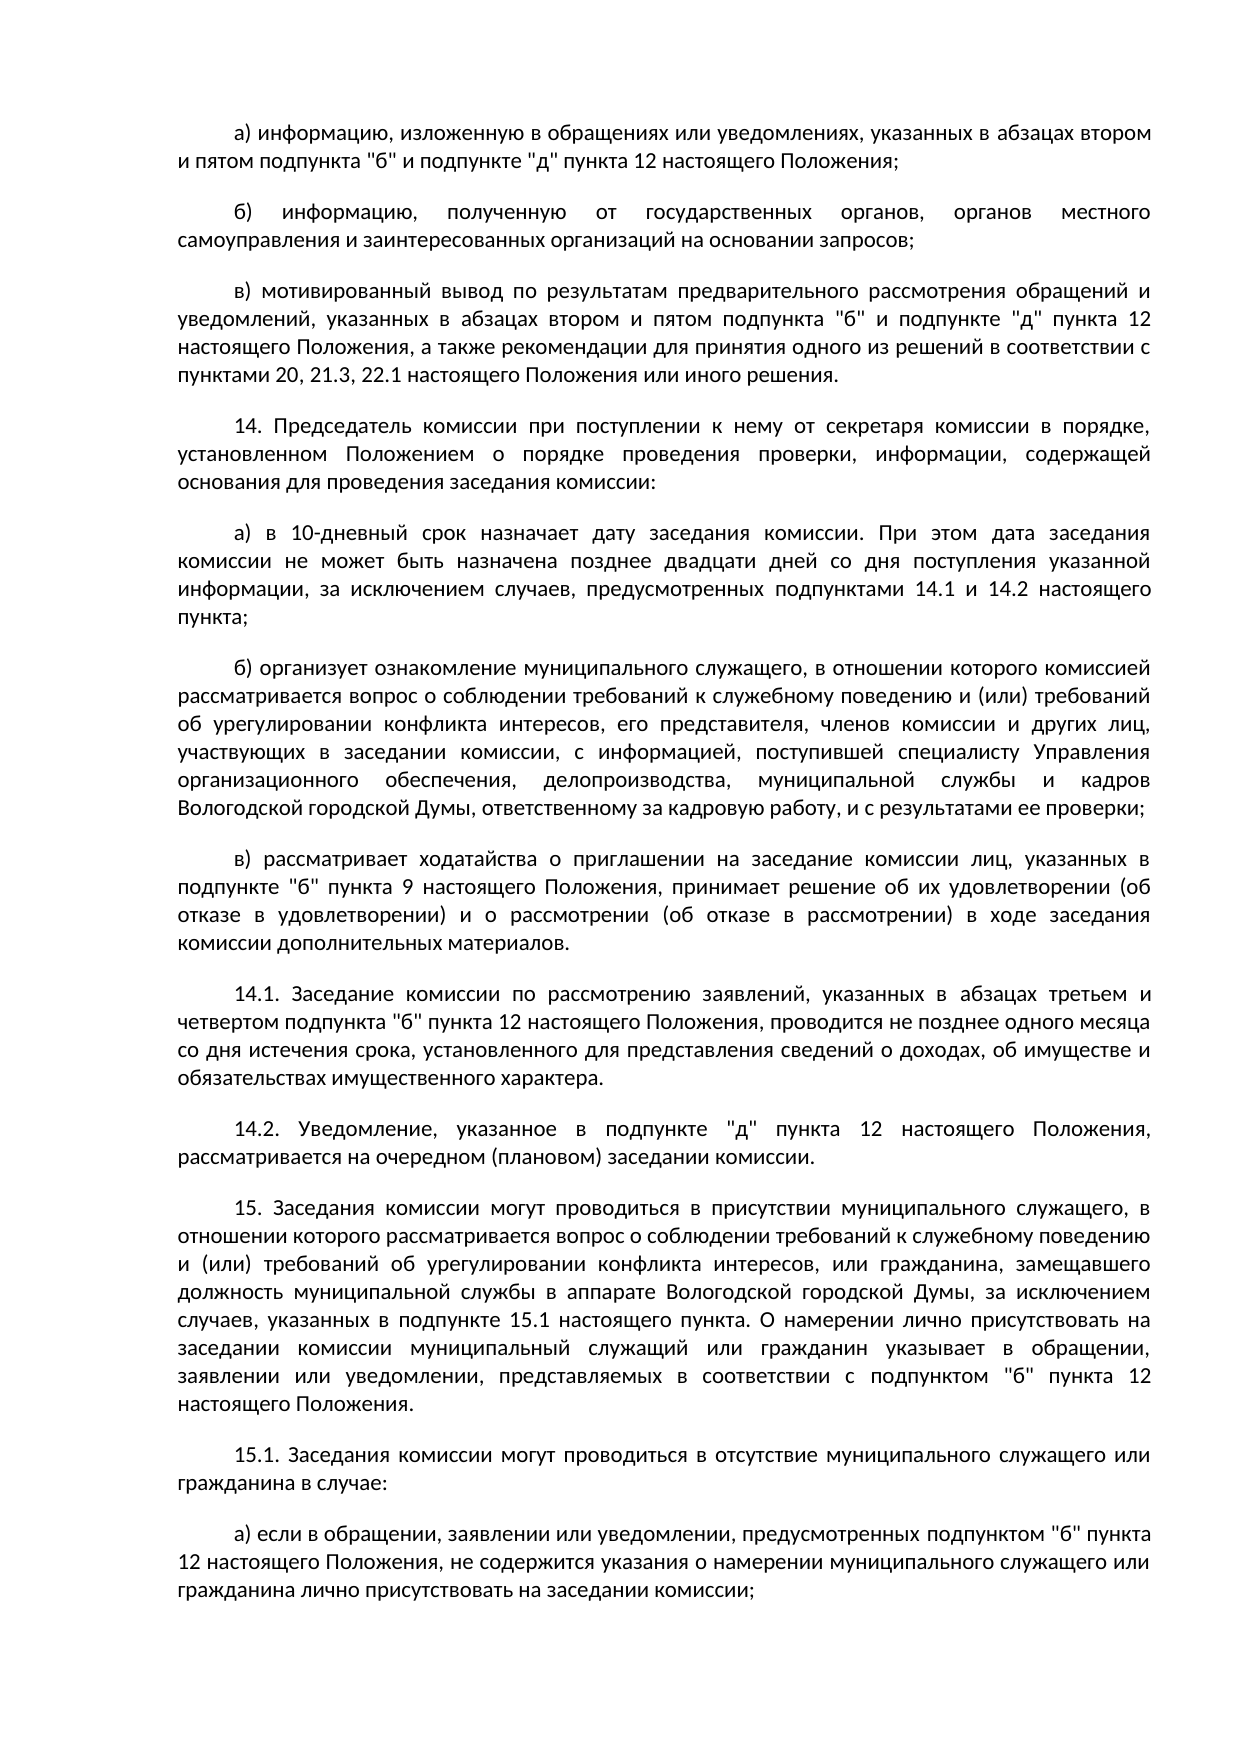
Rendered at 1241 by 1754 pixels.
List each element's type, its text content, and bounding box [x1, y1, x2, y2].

text а) если в обращении, заявлении или уведомлении, предусмотренных подпунктом "б" пункта 12 настоящего Положения, не содержится указания о намерении муниципального служащего или гражданина лично присутствовать на заседании комиссии; [177, 1519, 1152, 1603]
text в) рассматривает ходатайства о приглашении на заседание комиссии лиц, указанных в подпункте "б" пункта 9 настоящего Положения, принимает решение об их удовлетворении (об отказе в удовлетворении) и о рассмотрении (об отказе в рассмотрении) в ходе заседания комиссии дополнительных материалов. [177, 844, 1152, 956]
text б) организует ознакомление муниципального служащего, в отношении которого комиссией рассматривается вопрос о соблюдении требований к служебному поведению и (или) требований об урегулировании конфликта интересов, его представителя, членов комиссии и других лиц, участвующих в заседании комиссии, с информацией, поступившей специалисту Управления организационного обеспечения, делопроизводства, муниципальной службы и кадров Вологодской городской Думы, ответственному за кадровую работу, и с результатами ее проверки; [177, 653, 1152, 821]
text б) информацию, полученную от государственных органов, органов местного самоуправления и заинтересованных организаций на основании запросов; [177, 197, 1152, 253]
text 15. Заседания комиссии могут проводиться в присутствии муниципального служащего, в отношении которого рассматривается вопрос о соблюдении требований к служебному поведению и (или) требований об урегулировании конфликта интересов, или гражданина, замещавшего должность муниципальной службы в аппарате Вологодской городской Думы, за исключением случаев, указанных в подпункте 15.1 настоящего пункта. О намерении лично присутствовать на заседании комиссии муниципальный служащий или гражданин указывает в обращении, заявлении или уведомлении, представляемых в соответствии с подпунктом "б" пункта 12 настоящего Положения. [177, 1193, 1152, 1417]
text 14.1. Заседание комиссии по рассмотрению заявлений, указанных в абзацах третьем и четвертом подпункта "б" пункта 12 настоящего Положения, проводится не позднее одного месяца со дня истечения срока, установленного для представления сведений о доходах, об имуществе и обязательствах имущественного характера. [177, 979, 1152, 1091]
text а) в 10-дневный срок назначает дату заседания комиссии. При этом дата заседания комиссии не может быть назначена позднее двадцати дней со дня поступления указанной информации, за исключением случаев, предусмотренных подпунктами 14.1 и 14.2 настоящего пункта; [177, 518, 1152, 630]
text 15.1. Заседания комиссии могут проводиться в отсутствие муниципального служащего или гражданина в случае: [177, 1440, 1152, 1496]
text а) информацию, изложенную в обращениях или уведомлениях, указанных в абзацах втором и пятом подпункта "б" и подпункте "д" пункта 12 настоящего Положения; [177, 118, 1152, 174]
text 14.2. Уведомление, указанное в подпункте "д" пункта 12 настоящего Положения, рассматривается на очередном (плановом) заседании комиссии. [177, 1114, 1152, 1170]
text 14. Председатель комиссии при поступлении к нему от секретаря комиссии в порядке, установленном Положением о порядке проведения проверки, информации, содержащей основания для проведения заседания комиссии: [177, 411, 1152, 495]
text в) мотивированный вывод по результатам предварительного рассмотрения обращений и уведомлений, указанных в абзацах втором и пятом подпункта "б" и подпункте "д" пункта 12 настоящего Положения, а также рекомендации для принятия одного из решений в соответствии с пунктами 20, 21.3, 22.1 настоящего Положения или иного решения. [177, 276, 1152, 388]
